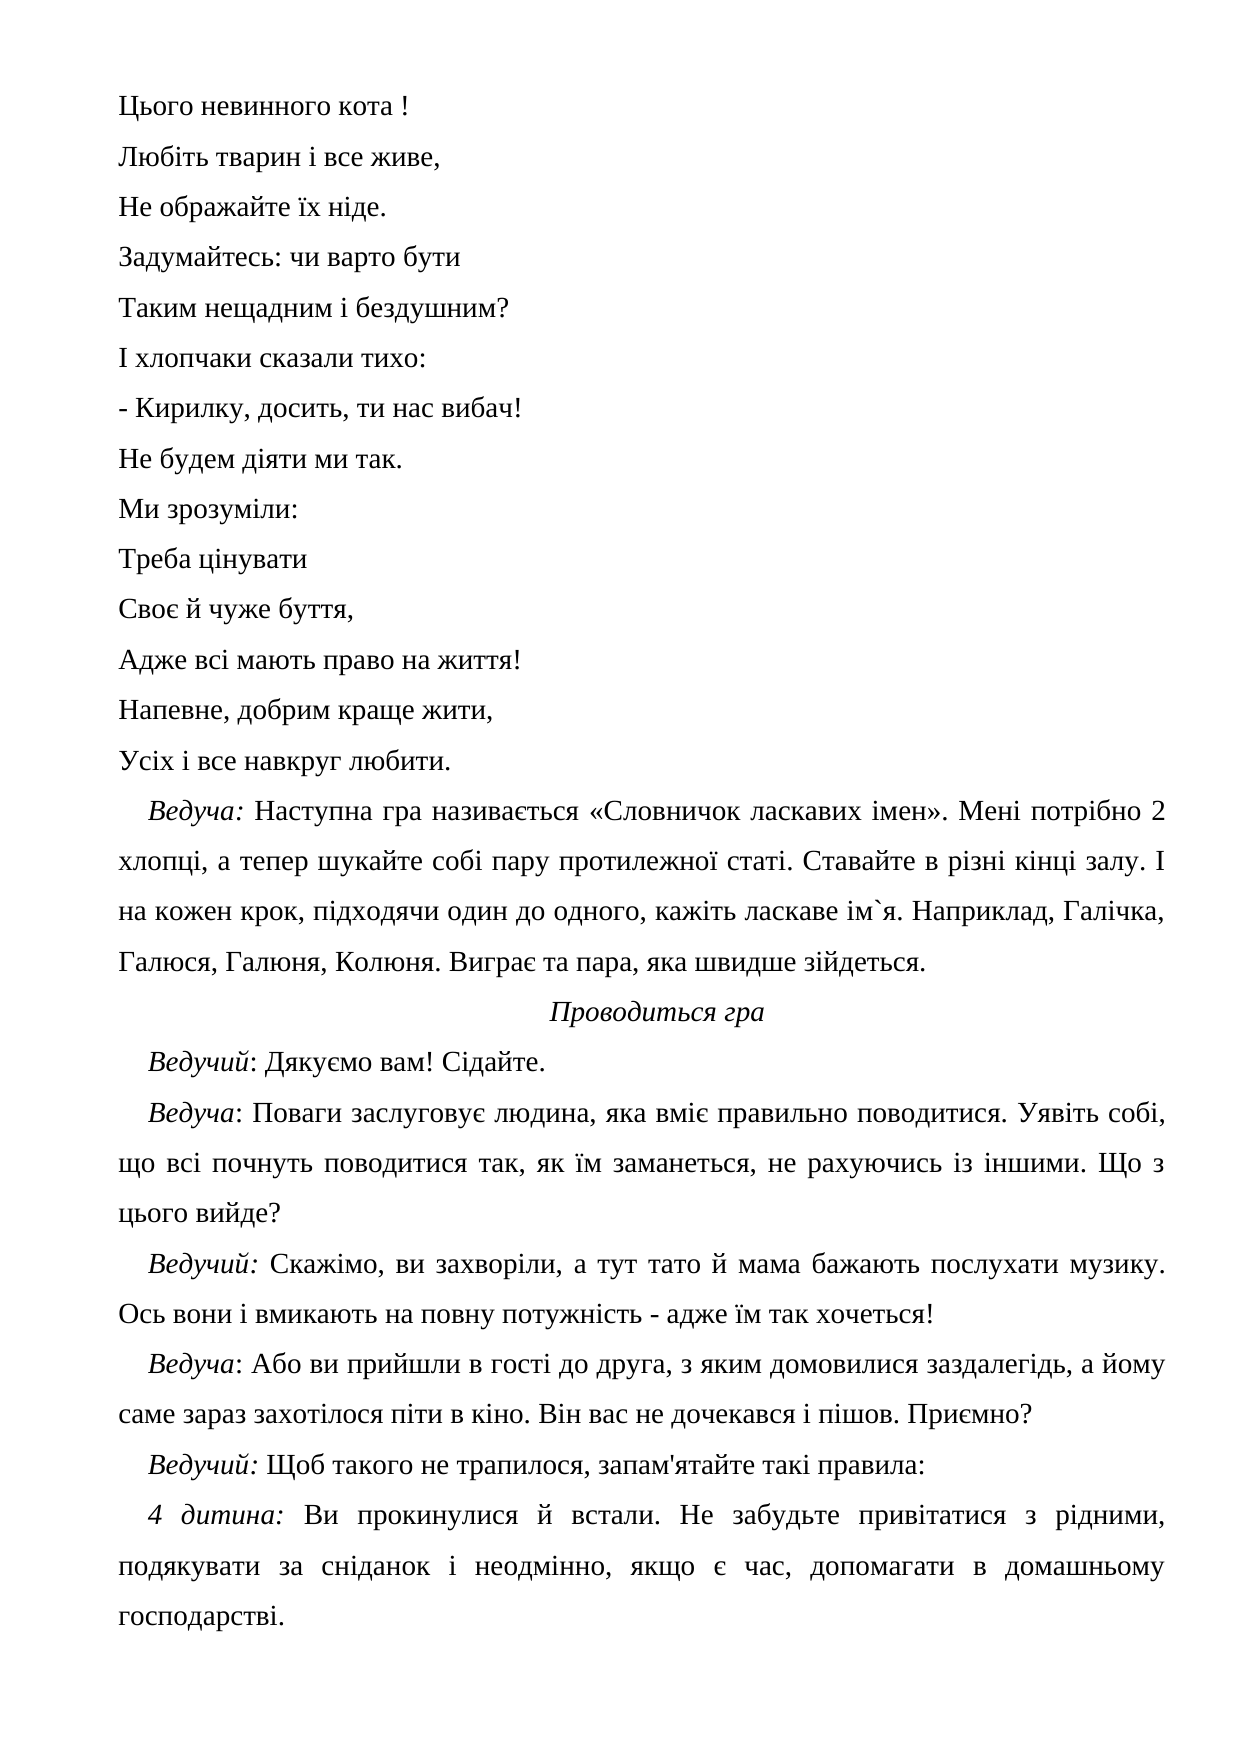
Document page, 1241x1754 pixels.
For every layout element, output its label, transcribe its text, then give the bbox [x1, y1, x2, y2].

text 4 дитина: Ви прокинулися й встали. Не забудьте привітатися з рідними, подякувати за сніданок і неодмінно, якщо є час, допомагати в домашньому господарстві. [118, 1497, 1167, 1631]
text Ведучий: Дякуємо вам! Сідайте. [118, 1044, 1167, 1078]
text Ведуча: Або ви прийшли в гості до друга, з яким домовилися заздалегідь, а йому саме зараз захотілося піти в кіно. Він вас не дочекався і пішов. Приємно? [118, 1346, 1167, 1430]
text Ведуча: Наступна гра називається «Словничок ласкавих імен». Мені потрібно 2 хлопці, а тепер шукайте собі пару протилежної статі. Ставайте в різні кінці залу. І на кожен крок, підходячи один до одного, кажіть ласкаве ім`я. Наприклад, Галічка, Галюся, Галюня, Колюня. Виграє та пара, яка швидше зійдеться. [118, 793, 1167, 977]
text Ведуча: Поваги заслуговує людина, яка вміє правильно поводитися. Уявіть собі, що всі почнуть поводитися так, як їм заманеться, не рахуючись із іншими. Що з цього вийде? [118, 1095, 1167, 1229]
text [118, 88, 1167, 776]
text Проводиться гра [118, 994, 1167, 1028]
text Ведучий: Щоб такого не трапилося, запам'ятайте такі правила: [118, 1447, 1167, 1481]
text Ведучий: Скажімо, ви захворіли, а тут тато й мама бажають послухати музику. Ось вони і вмикають на повну потужність - адже їм так хочеться! [118, 1246, 1167, 1329]
